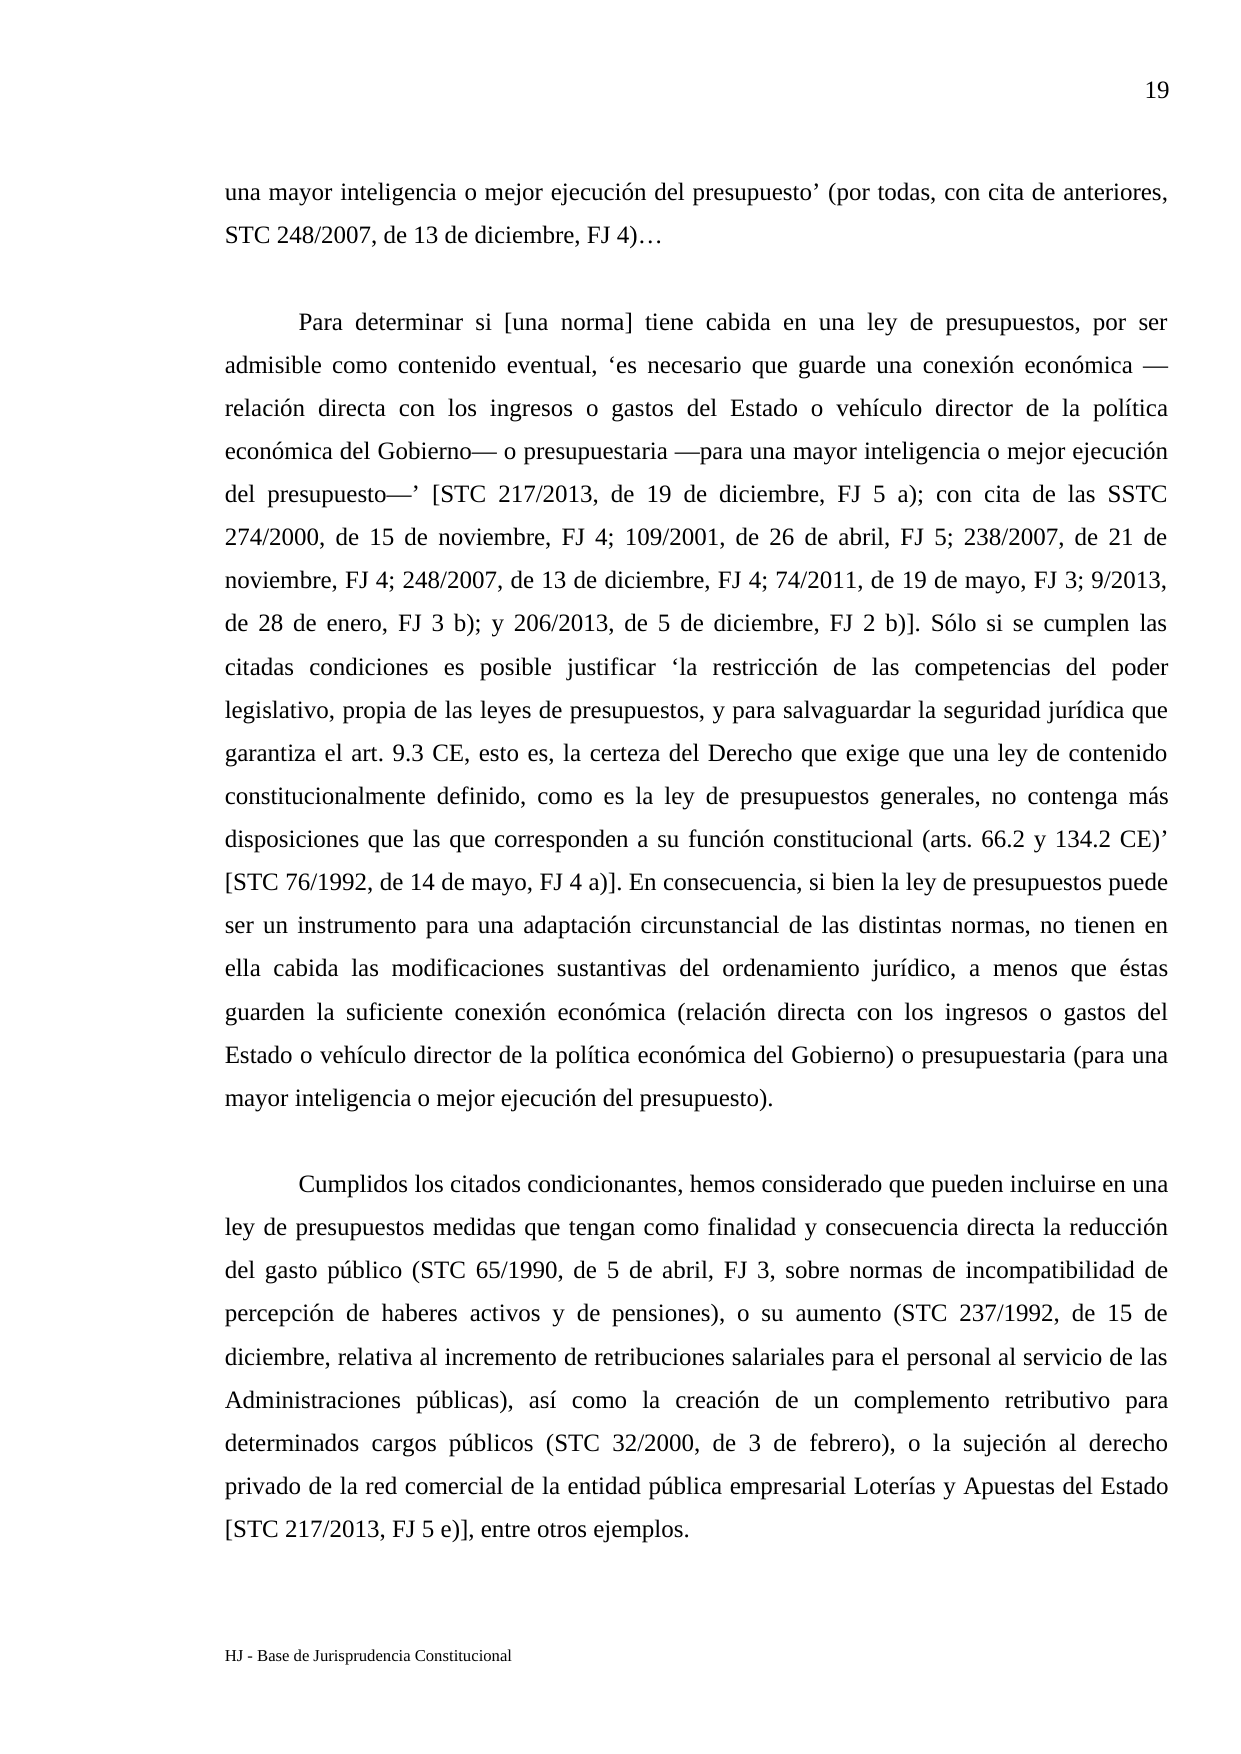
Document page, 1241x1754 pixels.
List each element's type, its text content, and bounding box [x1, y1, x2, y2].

text Cumplidos los citados condicionantes, hemos considerado que pueden incluirse en una ley de presupuestos medidas que tengan como finalidad y consecuencia directa la reducción del gasto público (STC 65/1990, de 5 de abril, FJ 3, sobre normas de incompatibilidad de percepción de haberes activos y de pensiones), o su aumento (STC 237/1992, de 15 de diciembre, relativa al incremento de retribuciones salariales para el personal al servicio de las Administraciones públicas), así como la creación de un complemento retributivo para determinados cargos públicos (STC 32/2000, de 3 de febrero), o la sujeción al derecho privado de la red comercial de la entidad pública empresarial Loterías y Apuestas del Estado [STC 217/2013, FJ 5 e)], entre otros ejemplos. [224, 1169, 1169, 1543]
text Para determinar si [una norma] tiene cabida en una ley de presupuestos, por ser admisible como contenido eventual, ‘es necesario que guarde una conexión económica —relación directa con los ingresos o gastos del Estado o vehículo director de la política económica del Gobierno— o presupuestaria —para una mayor inteligencia o mejor ejecución del presupuesto—’ [STC 217/2013, de 19 de diciembre, FJ 5 a); con cita de las SSTC 274/2000, de 15 de noviembre, FJ 4; 109/2001, de 26 de abril, FJ 5; 238/2007, de 21 de noviembre, FJ 4; 248/2007, de 13 de diciembre, FJ 4; 74/2011, de 19 de mayo, FJ 3; 9/2013, de 28 de enero, FJ 3 b); y 206/2013, de 5 de diciembre, FJ 2 b)]. Sólo si se cumplen las citadas condiciones es posible justificar ‘la restricción de las competencias del poder legislativo, propia de las leyes de presupuestos, y para salvaguardar la seguridad jurídica que garantiza el art. 9.3 CE, esto es, la certeza del Derecho que exige que una ley de contenido constitucionalmente definido, como es la ley de presupuestos generales, no contenga más disposiciones que las que corresponden a su función constitucional (arts. 66.2 y 134.2 CE)’ [STC 76/1992, de 14 de mayo, FJ 4 a)]. En consecuencia, si bien la ley de presupuestos puede ser un instrumento para una adaptación circunstancial de las distintas normas, no tienen en ella cabida las modificaciones sustantivas del ordenamiento jurídico, a menos que éstas guarden la suficiente conexión económica (relación directa con los ingresos o gastos del Estado o vehículo director de la política económica del Gobierno) o presupuestaria (para una mayor inteligencia o mejor ejecución del presupuesto). [224, 307, 1169, 1112]
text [224, 177, 1169, 249]
